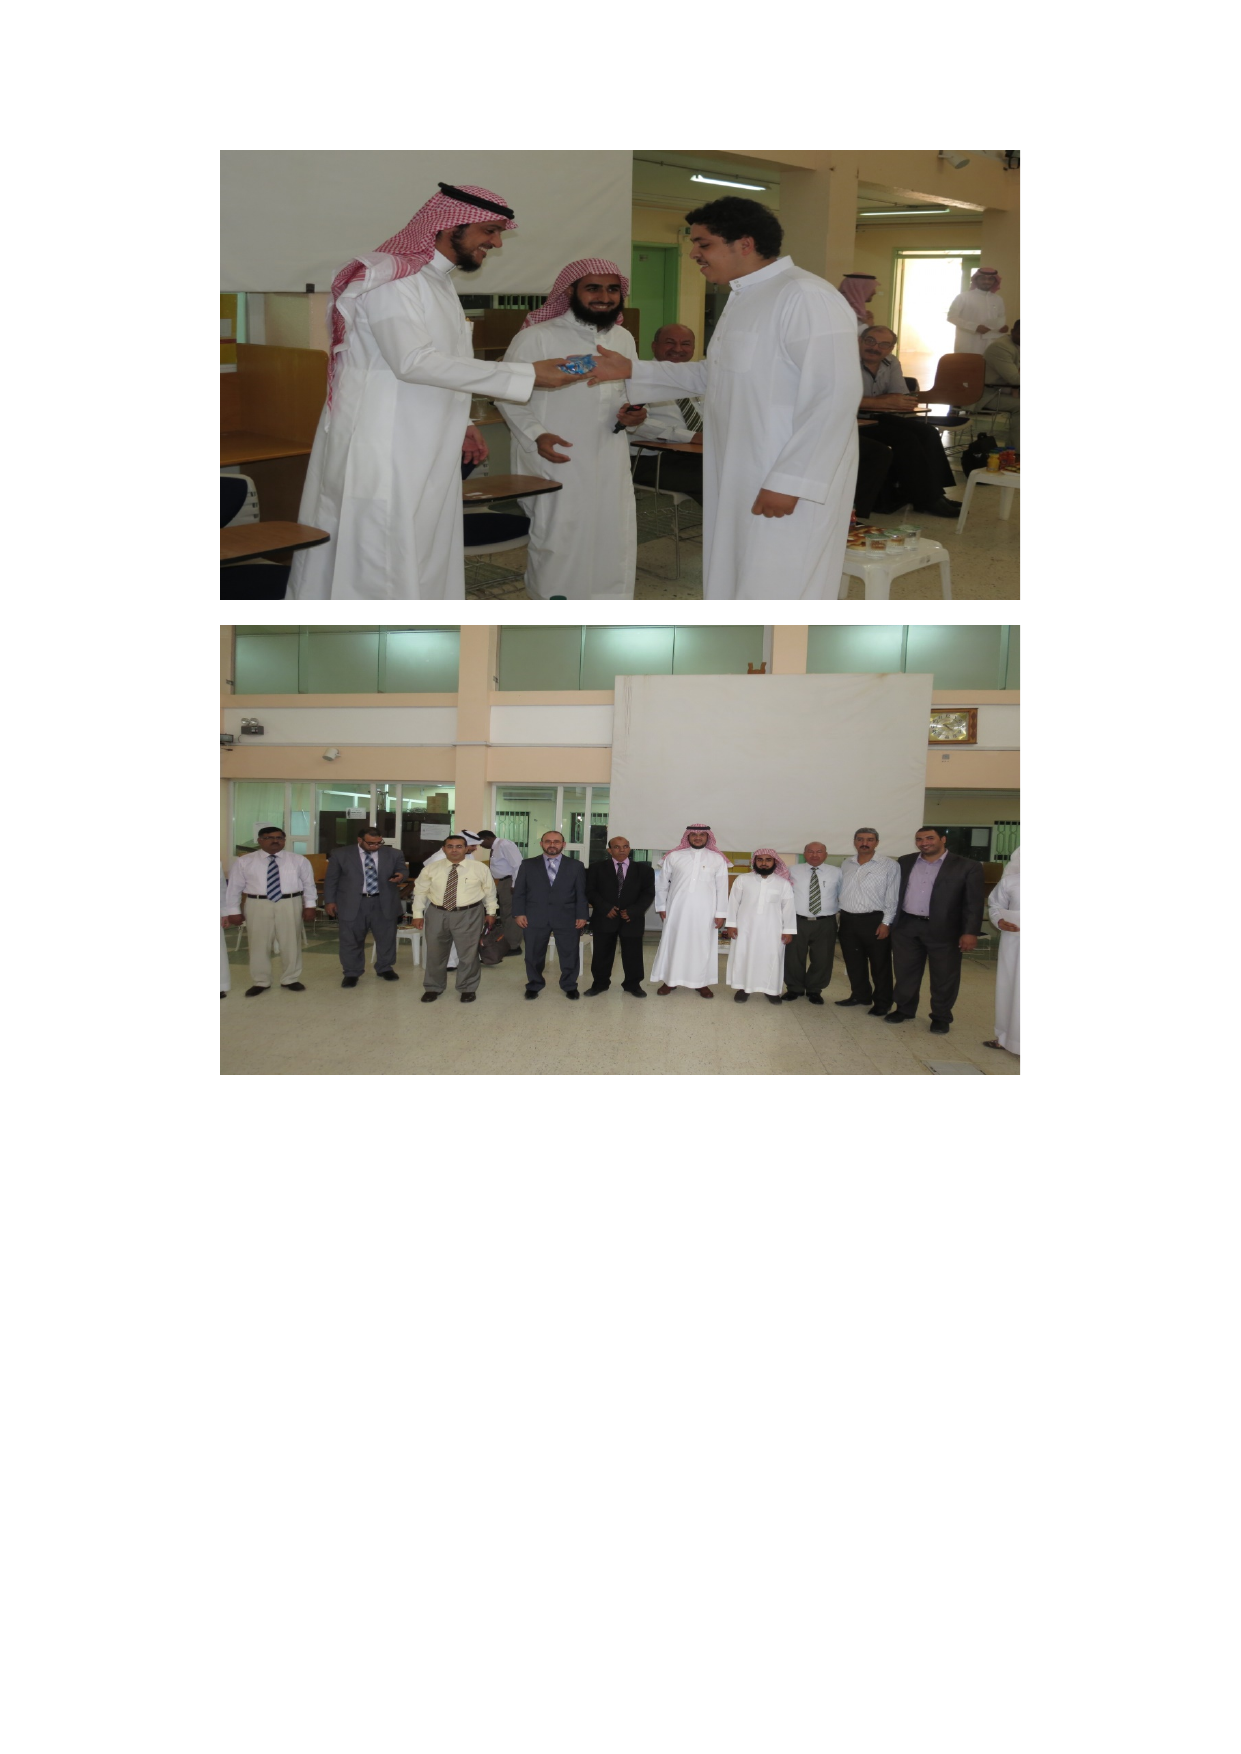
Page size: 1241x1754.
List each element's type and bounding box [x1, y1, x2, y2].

picture [220, 150, 1021, 600]
picture [220, 625, 1021, 1075]
